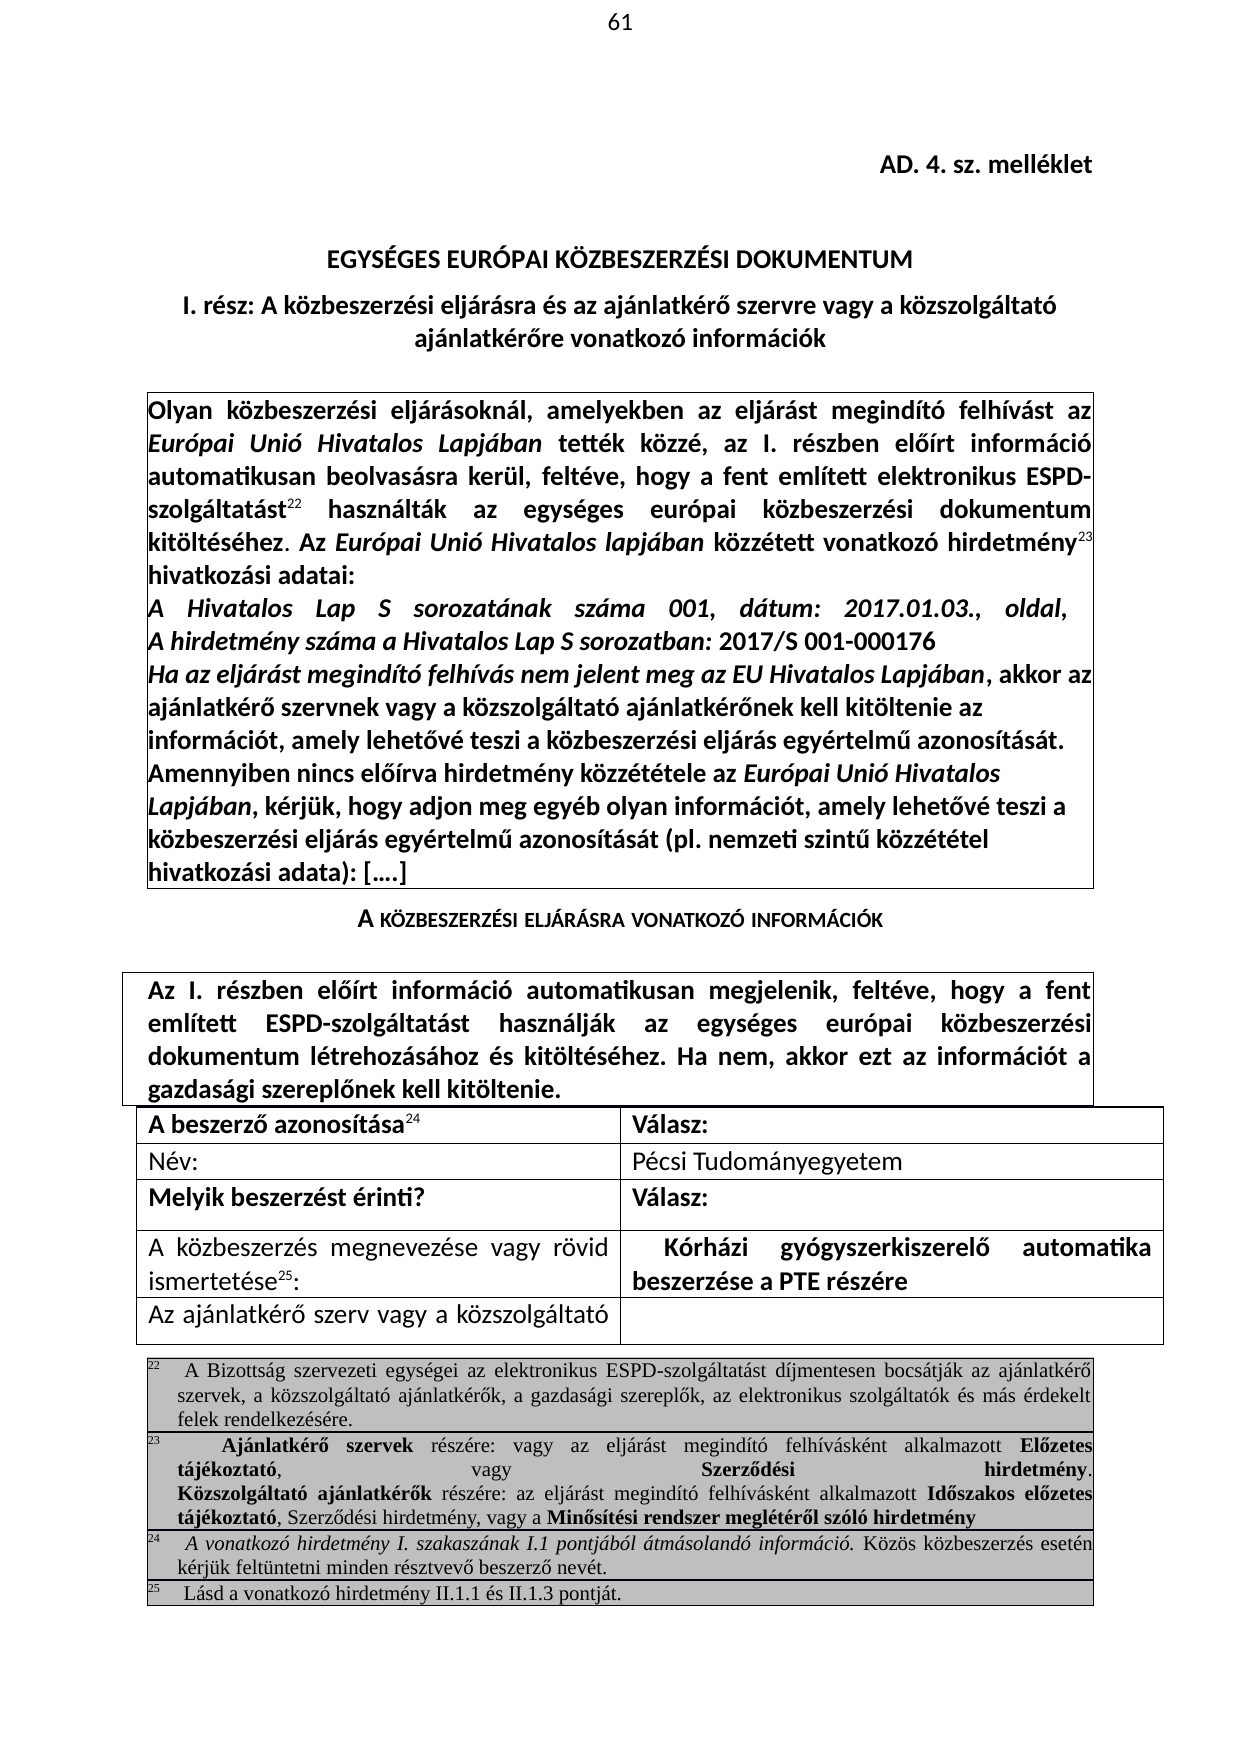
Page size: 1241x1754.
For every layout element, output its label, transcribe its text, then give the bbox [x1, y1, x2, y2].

title I. rész: A közbeszerzési eljárásra és az ajánlatkérő szervre vagy a közszolgáltató ajánlatkérőre vonatkozó információk [148, 288, 1093, 354]
table_cell [621, 1298, 1163, 1343]
table_header Válasz: [621, 1108, 1163, 1143]
text Az I. részben előírt információ automatikusan megjelenik, feltéve, hogy a fent említett ESPD-szolgáltatást használják az egységes európai közbeszerzési dokumentum létrehozásához és kitöltéséhez. Ha nem, akkor ezt az információt a gazdasági szereplőnek kell kitöltenie. [123, 973, 1093, 1105]
text EGYSÉGES EURÓPAI KÖZBESZERZÉSI DOKUMENTUM [163, 243, 1077, 276]
table_header A beszerző azonosítása [137, 1108, 620, 1143]
table_cell Név: [137, 1144, 620, 1179]
title A közbeszerzési eljárásra vonatkozó információk [148, 902, 1093, 935]
table_cell Válasz: [621, 1180, 1163, 1229]
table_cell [137, 1298, 620, 1343]
table_cell Melyik beszerzést érinti? [137, 1180, 620, 1229]
text Ha az eljárást megindító felhívás nem jelent meg az EU Hivatalos Lapjában, akkor az ajánlatkérő szervnek vagy a közszolgáltató ajánlatkérőnek kell kitöltenie az információt, amely lehetővé teszi a közbeszerzési eljárás egyértelmű azonosítását. [148, 657, 1093, 755]
text Amennyiben nincs előírva hirdetmény közzététele az Európai Unió Hivatalos Lapjában, kérjük, hogy adjon meg egyéb olyan információt, amely lehetővé teszi a közbeszerzési eljárás egyértelmű azonosítását (pl. nemzeti szintű közzététel hivatkozási adata): [….] [148, 755, 1093, 888]
text AD. 4. sz. melléklet [148, 147, 1093, 181]
text A Hivatalos Lap S sorozatának száma 001, dátum: 2017.01.03., oldal, A hirdetmény száma a Hivatalos Lap S sorozatban: 2017/S 001-000176 [148, 591, 1093, 657]
table_cell Pécsi Tudományegyetem [621, 1144, 1163, 1179]
table_cell A közbeszerzés megnevezése vagy rövid ismertetése: [137, 1231, 620, 1297]
table_cell Kórházi gyógyszerkiszerelő automatika beszerzése a PTE részére [621, 1231, 1163, 1297]
text Olyan közbeszerzési eljárásoknál, amelyekben az eljárást megindító felhívást az Európai Unió Hivatalos Lapjában tették közzé, az I. részben előírt információ automatikusan beolvasásra kerül, feltéve, hogy a fent említett elektronikus ESPD-szolgáltatást használták az egységes európai közbeszerzési dokumentum kitöltéséhez. Az Európai Unió Hivatalos lapjában közzétett vonatkozó hirdetmény hivatkozási adatai: [148, 393, 1093, 591]
